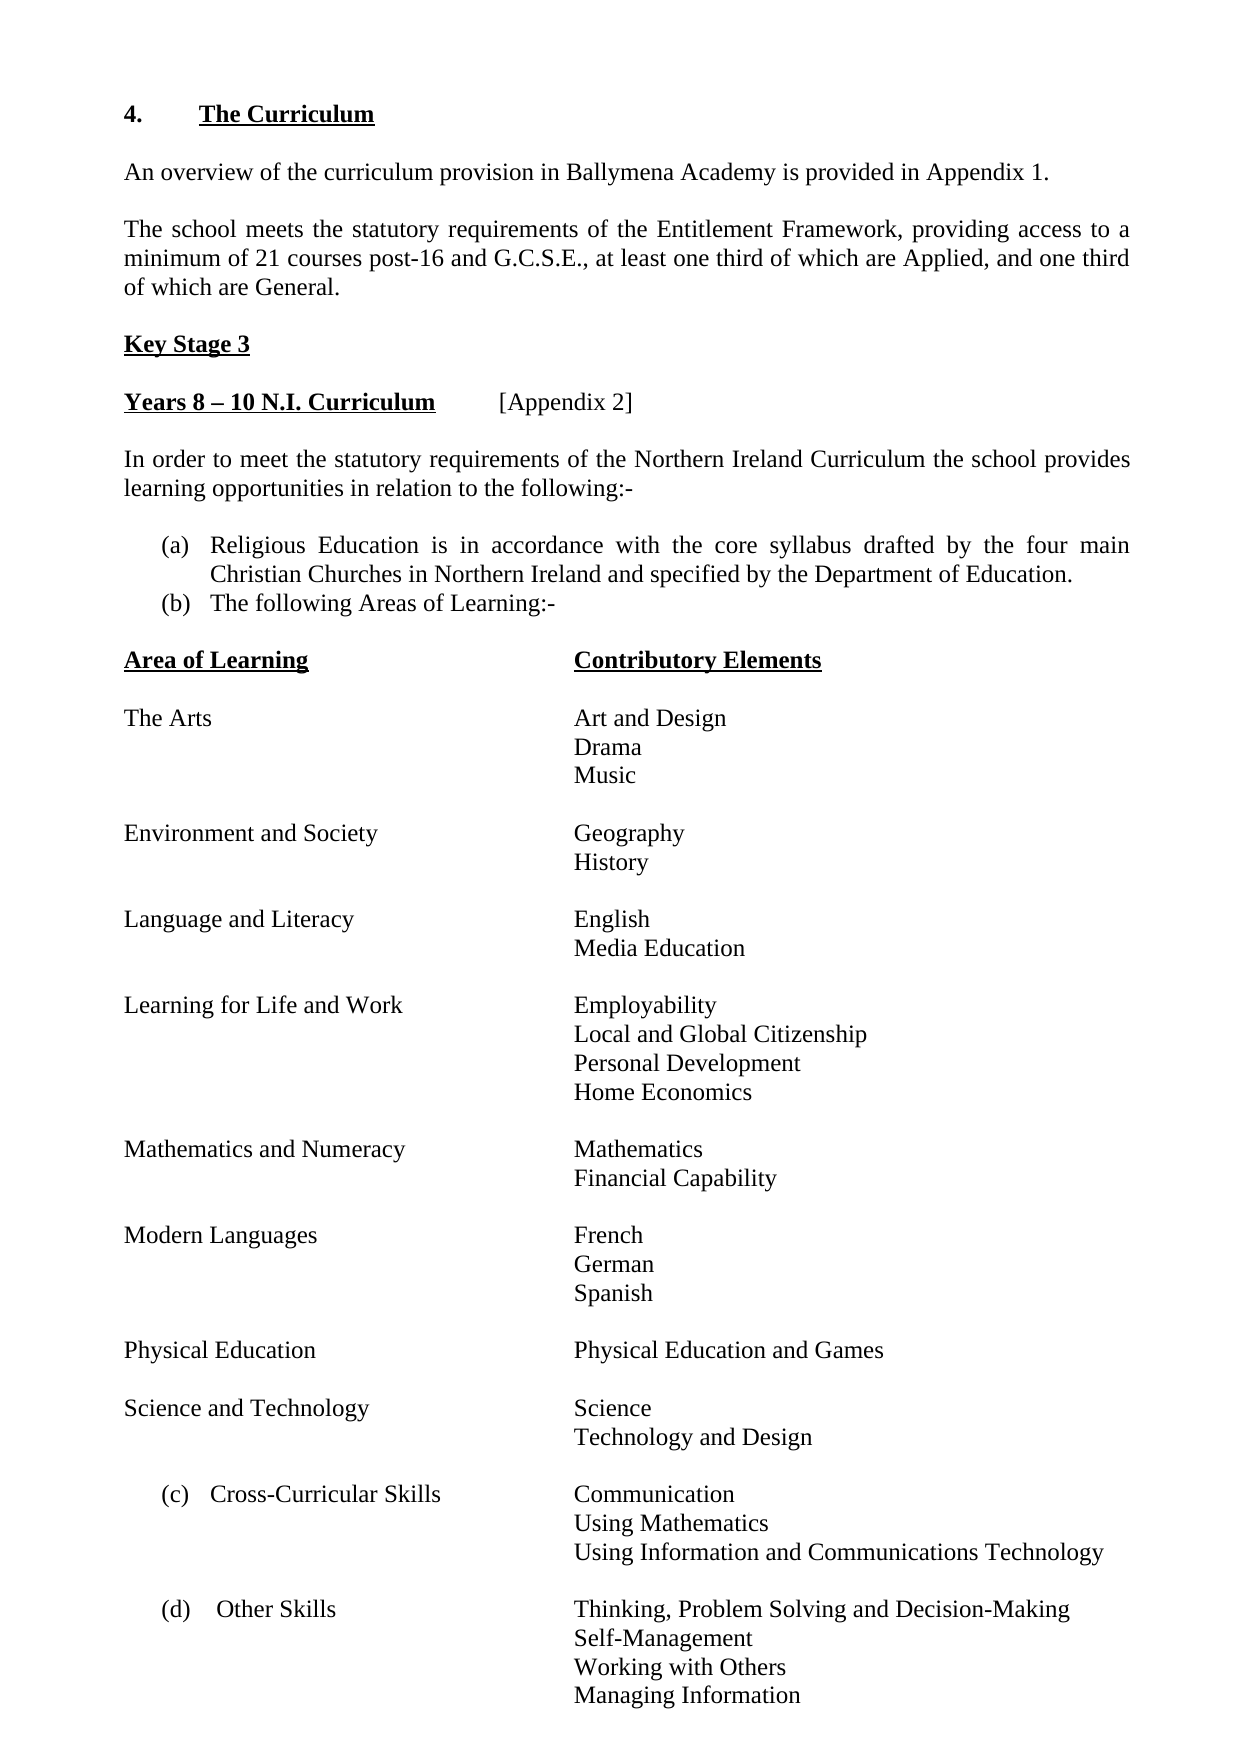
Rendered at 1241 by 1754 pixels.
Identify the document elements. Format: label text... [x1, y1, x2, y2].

table_cell Contributory Elements Art and Design Drama Music Geography History English Media Education Employability Local and Global Citizenship Personal Development Home Economics Mathematics Financial Capability French German Spanish Physical Education and Games Science Technology and Design [563, 645, 1143, 1479]
table_cell Key Stage 3 Years 8 – 10 N.I. Curriculum [Appendix 2] In order to meet the statutory requirements of the Northern Ireland Curriculum the school provides learning opportunities in relation to the following:- Religious Education is in accordance with the core syllabus drafted by the four main Christian Churches in Northern Ireland and specified by the Department of Education. The following Areas of Learning:- [113, 329, 1143, 645]
table_cell Communication Using Mathematics Using Information and Communications Technology [563, 1479, 1143, 1594]
table_cell Cross-Curricular Skills [113, 1479, 562, 1594]
table_cell Area of Learning The Arts Environment and Society Language and Literacy Learning for Life and Work Mathematics and Numeracy Modern Languages Physical Education Science and Technology [113, 645, 562, 1479]
table_header The Curriculum An overview of the curriculum provision in Ballymena Academy is provided in Appendix 1. The school meets the statutory requirements of the Entitlement Framework, providing access to a minimum of 21 courses post-16 and G.C.S.E., at least one third of which are Applied, and one third of which are General. [113, 99, 1143, 329]
table_cell Other Skills [113, 1594, 562, 1709]
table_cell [563, 1594, 1143, 1709]
